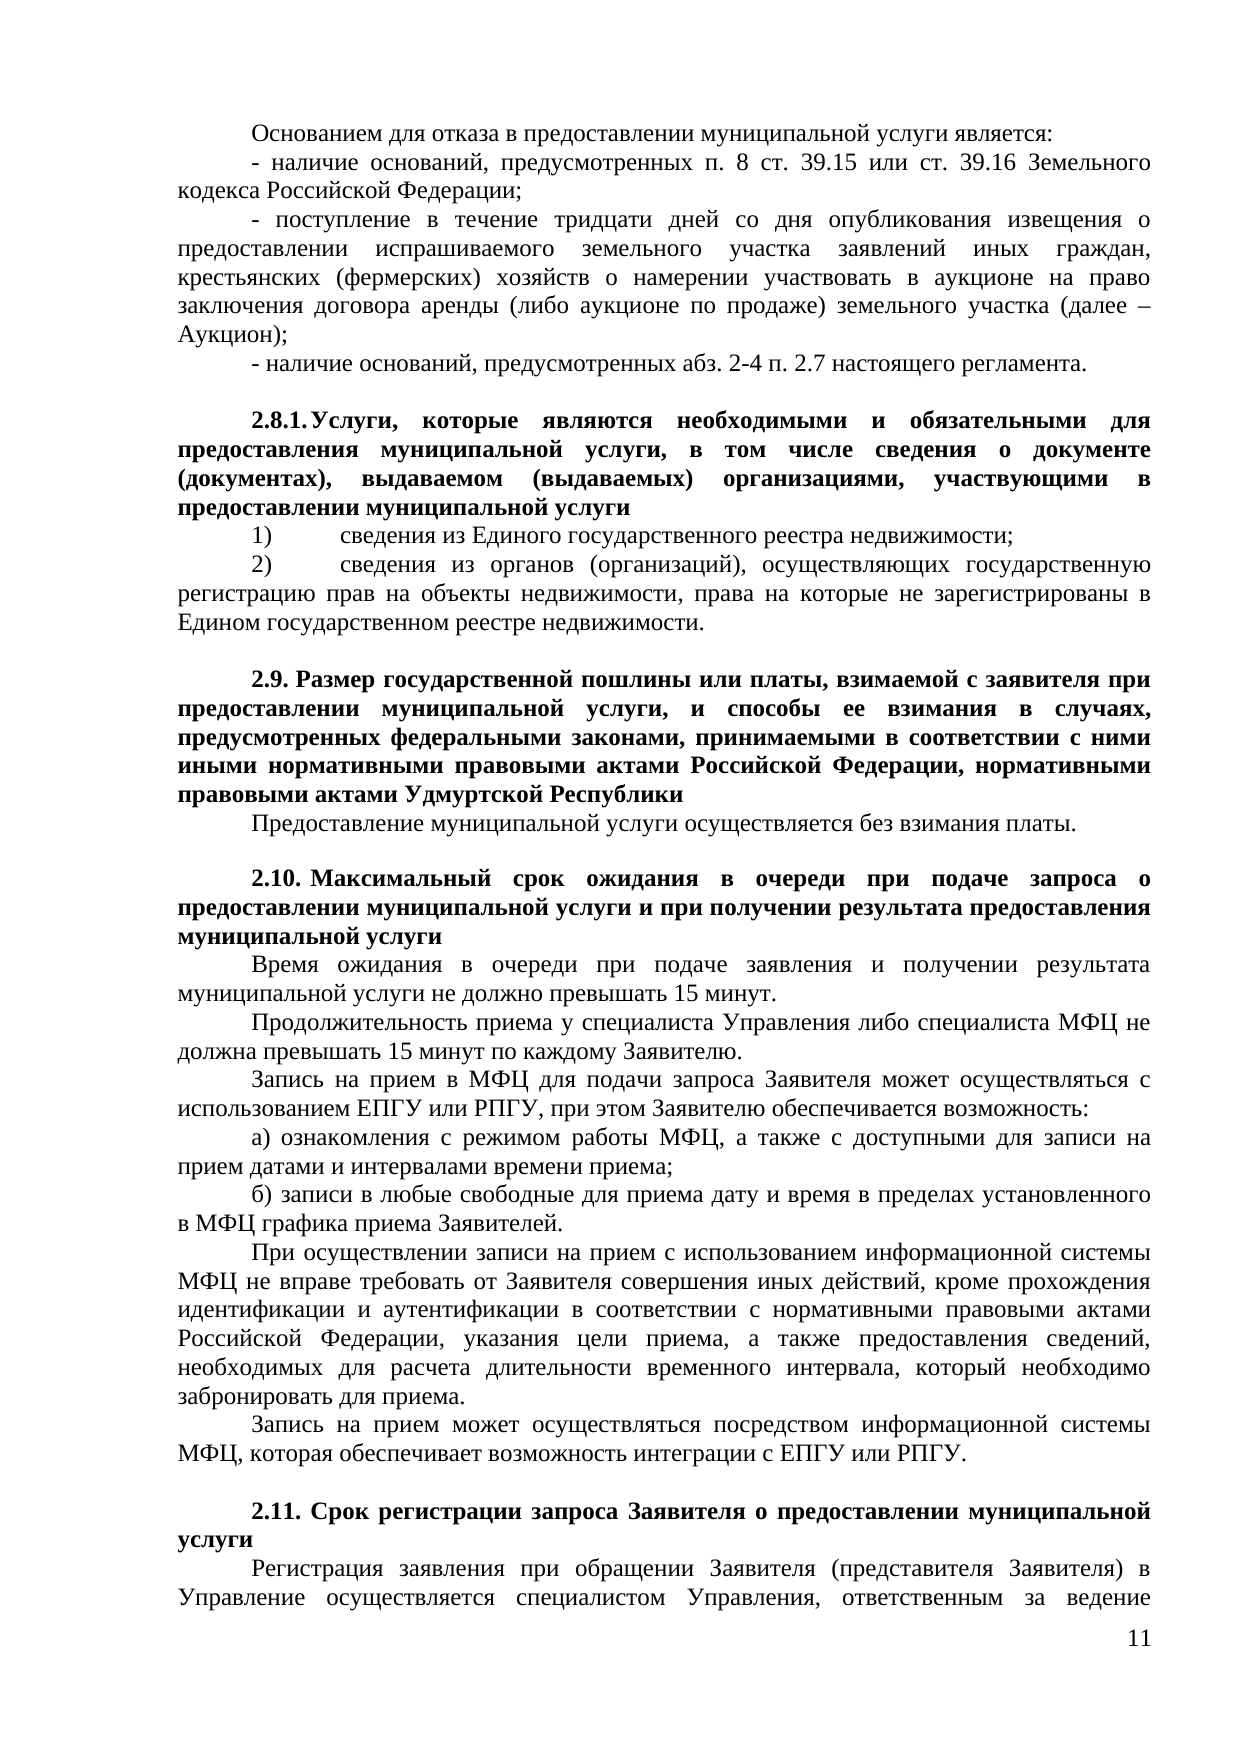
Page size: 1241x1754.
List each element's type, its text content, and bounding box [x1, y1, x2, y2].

list Услуги, которые являются необходимыми и обязательными для предоставления муниципальной услуги, в том числе сведения о документе (документах), выдаваемом (выдаваемых) организациями, участвующими в предоставлении муниципальной услуги [177, 406, 1152, 521]
text - поступление в течение тридцати дней со дня опубликования извещения о предоставлении испрашиваемого земельного участка заявлений иных граждан, крестьянских (фермерских) хозяйств о намерении участвовать в аукционе на право заключения договора аренды (либо аукционе по продаже) земельного участка (далее – Аукцион); [177, 204, 1152, 348]
text Запись на прием в МФЦ для подачи запроса Заявителя может осуществляться с использованием ЕПГУ или РПГУ, при этом Заявителю обеспечивается возможность: [177, 1064, 1152, 1122]
list сведения из органов (организаций), осуществляющих государственную регистрацию прав на объекты недвижимости, права на которые не зарегистрированы в Едином государственном реестре недвижимости. [177, 549, 1152, 636]
text Время ожидания в очереди при подаче заявления и получении результата муниципальной услуги не должно превышать 15 минут. [177, 949, 1152, 1007]
text Предоставление муниципальной услуги осуществляется без взимания платы. [177, 808, 1152, 837]
text Основанием для отказа в предоставлении муниципальной услуги является: [177, 118, 1152, 147]
text Продолжительность приема у специалиста Управления либо специалиста МФЦ не должна превышать 15 минут по каждому Заявителю. [177, 1007, 1152, 1064]
text - наличие оснований, предусмотренных п. 8 ст. 39.15 или ст. 39.16 Земельного кодекса Российской Федерации; [177, 147, 1152, 204]
text При осуществлении записи на прием с использованием информационной системы МФЦ не вправе требовать от Заявителя совершения иных действий, кроме прохождения идентификации и аутентификации в соответствии с нормативными правовыми актами Российской Федерации, указания цели приема, а также предоставления сведений, необходимых для расчета длительности временного интервала, который необходимо забронировать для приема. [177, 1237, 1152, 1409]
list Максимальный срок ожидания в очереди при подаче запроса о предоставлении муниципальной услуги и при получении результата предоставления муниципальной услуги [177, 863, 1152, 949]
list Размер государственной пошлины или платы, взимаемой с заявителя при предоставлении муниципальной услуги, и способы ее взимания в случаях, предусмотренных федеральными законами, принимаемыми в соответствии с ними иными нормативными правовыми актами Российской Федерации, нормативными правовыми актами Удмуртской Республики [177, 664, 1152, 808]
list Срок регистрации запроса Заявителя о предоставлении муниципальной услуги [177, 1496, 1152, 1553]
list записи в любые свободные для приема дату и время в пределах установленного в МФЦ графика приема Заявителей. [177, 1179, 1152, 1237]
list ознакомления с режимом работы МФЦ, а также с доступными для записи на прием датами и интервалами времени приема; [177, 1122, 1152, 1179]
list сведения из Единого государственного реестра недвижимости; [177, 521, 1152, 549]
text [177, 1553, 1152, 1611]
text Запись на прием может осуществляться посредством информационной системы МФЦ, которая обеспечивает возможность интеграции с ЕПГУ или РПГУ. [177, 1409, 1152, 1467]
text - наличие оснований, предусмотренных абз. 2-4 п. 2.7 настоящего регламента. [177, 348, 1152, 377]
